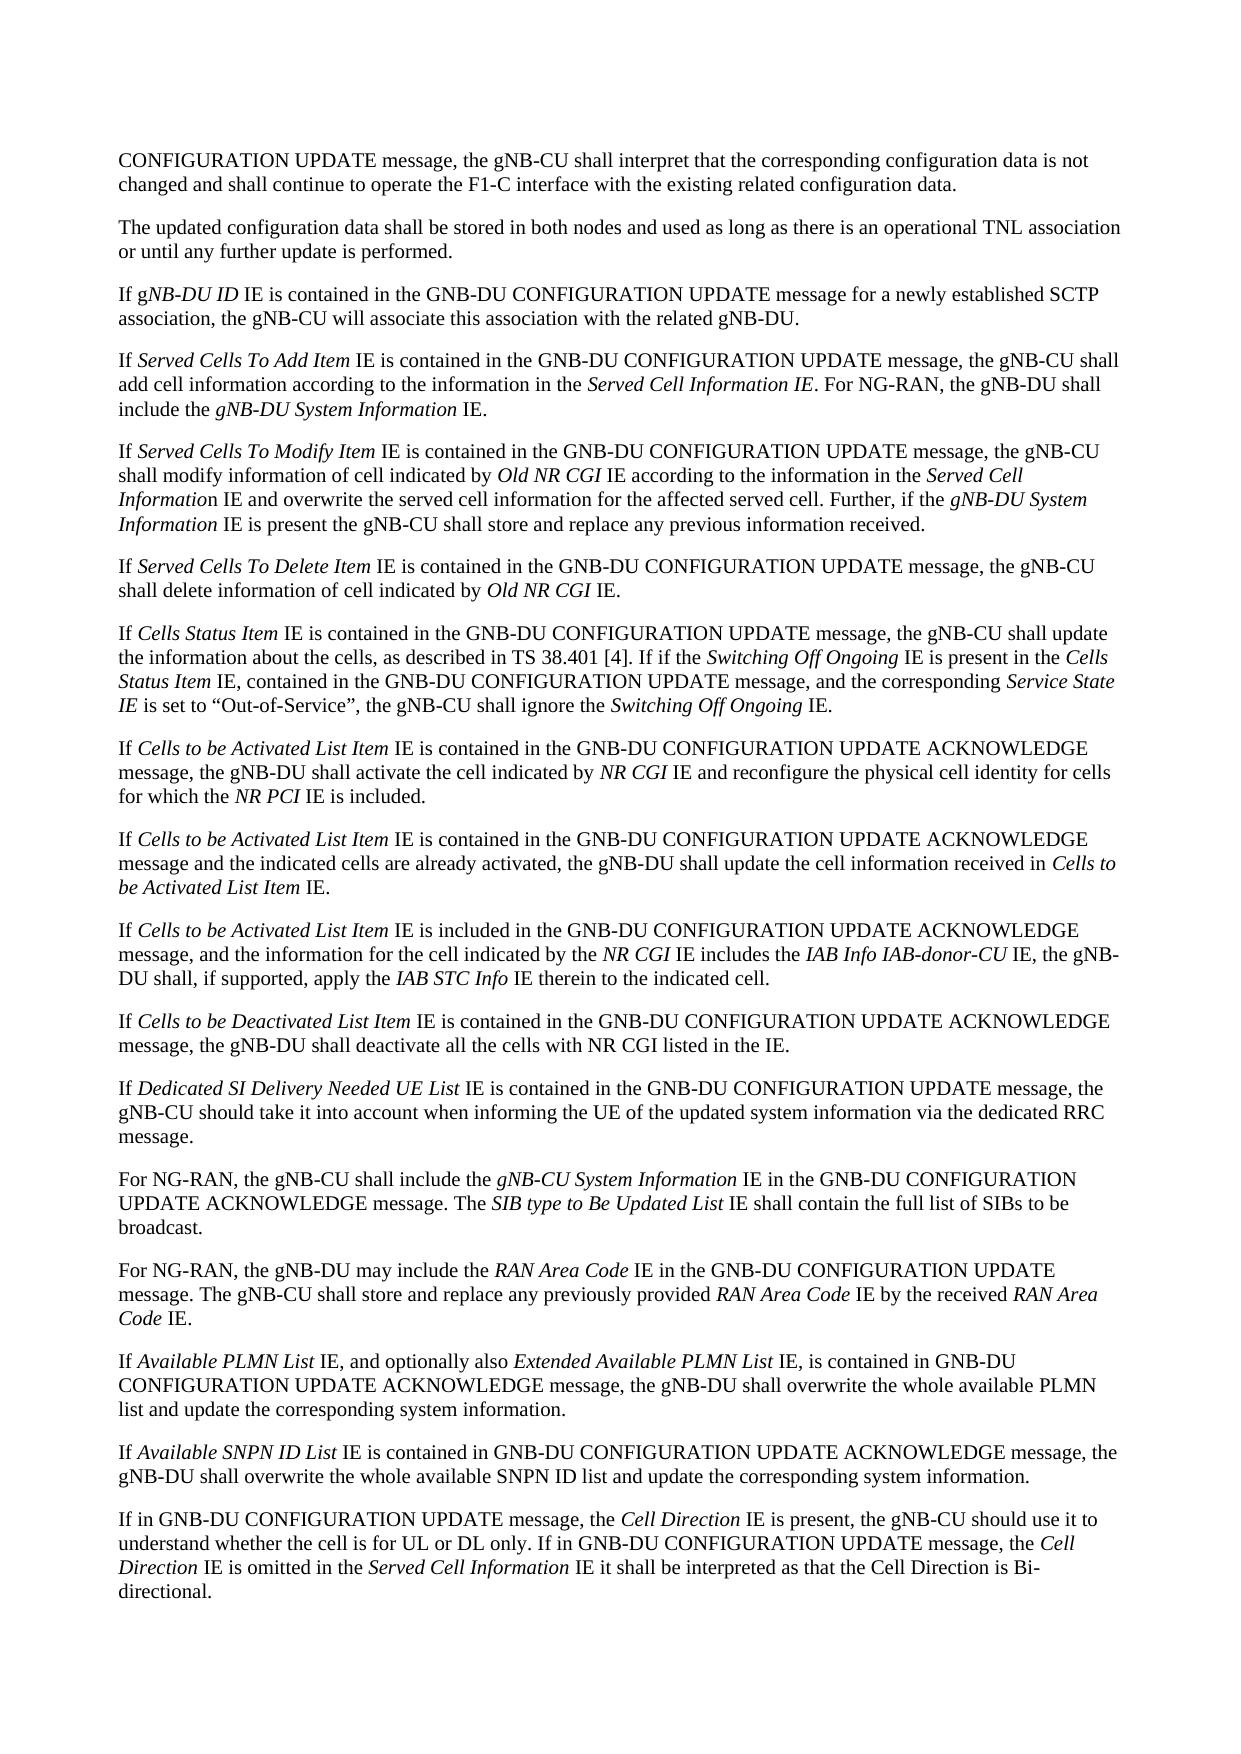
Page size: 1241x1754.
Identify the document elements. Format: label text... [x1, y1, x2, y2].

text If Cells to be Activated List Item IE is included in the GNB-DU CONFIGURATION UPDATE ACKNOWLEDGE message, and the information for the cell indicated by the NR CGI IE includes the IAB Info IAB-donor-CU IE, the gNB-DU shall, if supported, apply the IAB STC Info IE therein to the indicated cell. [118, 918, 1122, 990]
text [118, 148, 1122, 196]
text If Cells Status Item IE is contained in the GNB-DU CONFIGURATION UPDATE message, the gNB-CU shall update the information about the cells, as described in TS 38.401 [4]. If if the Switching Off Ongoing IE is present in the Cells Status Item IE, contained in the GNB-DU CONFIGURATION UPDATE message, and the corresponding Service State IE is set to “Out-of-Service”, the gNB-CU shall ignore the Switching Off Ongoing IE. [118, 621, 1122, 717]
text For NG-RAN, the gNB-CU shall include the gNB-CU System Information IE in the GNB-DU CONFIGURATION UPDATE ACKNOWLEDGE message. The SIB type to Be Updated List IE shall contain the full list of SIBs to be broadcast. [118, 1167, 1122, 1239]
text If Served Cells To Add Item IE is contained in the GNB-DU CONFIGURATION UPDATE message, the gNB-CU shall add cell information according to the information in the Served Cell Information IE. For NG-RAN, the gNB-DU shall include the gNB-DU System Information IE. [118, 348, 1122, 421]
text If Cells to be Activated List Item IE is contained in the GNB-DU CONFIGURATION UPDATE ACKNOWLEDGE message and the indicated cells are already activated, the gNB-DU shall update the cell information received in Cells to be Activated List Item IE. [118, 827, 1122, 899]
text The updated configuration data shall be stored in both nodes and used as long as there is an operational TNL association or until any further update is performed. [118, 214, 1122, 263]
text If Available SNPN ID List IE is contained in GNB-DU CONFIGURATION UPDATE ACKNOWLEDGE message, the gNB-DU shall overwrite the whole available SNPN ID list and update the corresponding system information. [118, 1439, 1122, 1488]
text If Served Cells To Modify Item IE is contained in the GNB-DU CONFIGURATION UPDATE message, the gNB-CU shall modify information of cell indicated by Old NR CGI IE according to the information in the Served Cell Information IE and overwrite the served cell information for the affected served cell. Further, if the gNB-DU System Information IE is present the gNB-CU shall store and replace any previous information received. [118, 439, 1122, 536]
text If Cells to be Activated List Item IE is contained in the GNB-DU CONFIGURATION UPDATE ACKNOWLEDGE message, the gNB-DU shall activate the cell indicated by NR CGI IE and reconfigure the physical cell identity for cells for which the NR PCI IE is included. [118, 736, 1122, 808]
text If gNB-DU ID IE is contained in the GNB-DU CONFIGURATION UPDATE message for a newly established SCTP association, the gNB-CU will associate this association with the related gNB-DU. [118, 281, 1122, 329]
text If in GNB-DU CONFIGURATION UPDATE message, the Cell Direction IE is present, the gNB-CU should use it to understand whether the cell is for UL or DL only. If in GNB-DU CONFIGURATION UPDATE message, the Cell Direction IE is omitted in the Served Cell Information IE it shall be interpreted as that the Cell Direction is Bi-directional. [118, 1506, 1122, 1603]
text If Cells to be Deactivated List Item IE is contained in the GNB-DU CONFIGURATION UPDATE ACKNOWLEDGE message, the gNB-DU shall deactivate all the cells with NR CGI listed in the IE. [118, 1009, 1122, 1057]
text If Served Cells To Delete Item IE is contained in the GNB-DU CONFIGURATION UPDATE message, the gNB-CU shall delete information of cell indicated by Old NR CGI IE. [118, 554, 1122, 602]
text If Dedicated SI Delivery Needed UE List IE is contained in the GNB-DU CONFIGURATION UPDATE message, the gNB-CU should take it into account when informing the UE of the updated system information via the dedicated RRC message. [118, 1076, 1122, 1148]
text If Available PLMN List IE, and optionally also Extended Available PLMN List IE, is contained in GNB-DU CONFIGURATION UPDATE ACKNOWLEDGE message, the gNB-DU shall overwrite the whole available PLMN list and update the corresponding system information. [118, 1349, 1122, 1421]
text For NG-RAN, the gNB-DU may include the RAN Area Code IE in the GNB-DU CONFIGURATION UPDATE message. The gNB-CU shall store and replace any previously provided RAN Area Code IE by the received RAN Area Code IE. [118, 1258, 1122, 1330]
